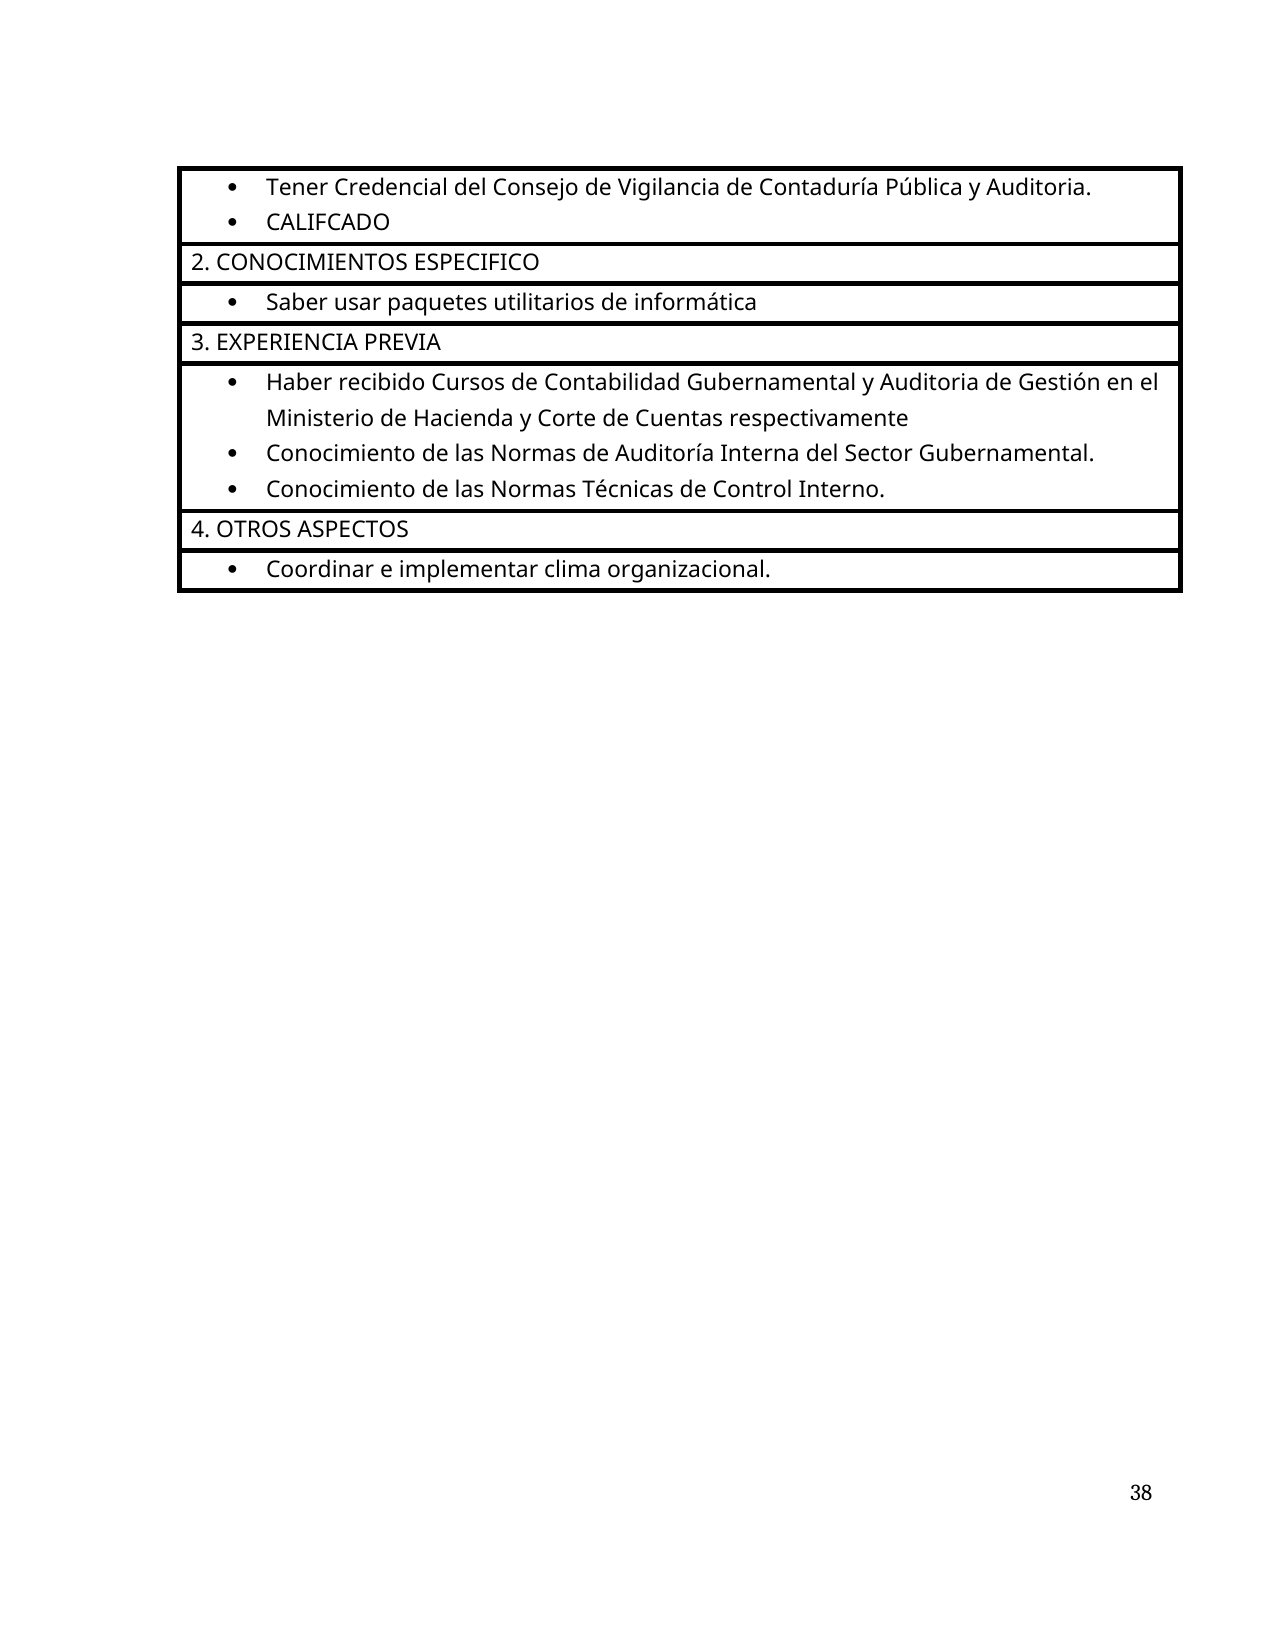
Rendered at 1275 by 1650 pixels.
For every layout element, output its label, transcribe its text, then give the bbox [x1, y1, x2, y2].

table_cell Coordinar e implementar clima organizacional. [182, 553, 1178, 588]
table_cell 3. EXPERIENCIA PREVIA [182, 326, 1178, 361]
table_cell 4. OTROS ASPECTOS [182, 513, 1178, 548]
table_cell Haber recibido Cursos de Contabilidad Gubernamental y Auditoria de Gestión en el Ministerio de Hacienda y Corte de Cuentas respectivamente Conocimiento de las Normas de Auditoría Interna del Sector Gubernamental. Conocimiento de las Normas Técnicas de Control Interno. [182, 366, 1178, 508]
table_cell Saber usar paquetes utilitarios de informática [182, 286, 1178, 321]
table_cell 2. CONOCIMIENTOS ESPECIFICO [182, 246, 1178, 281]
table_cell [182, 171, 1178, 241]
